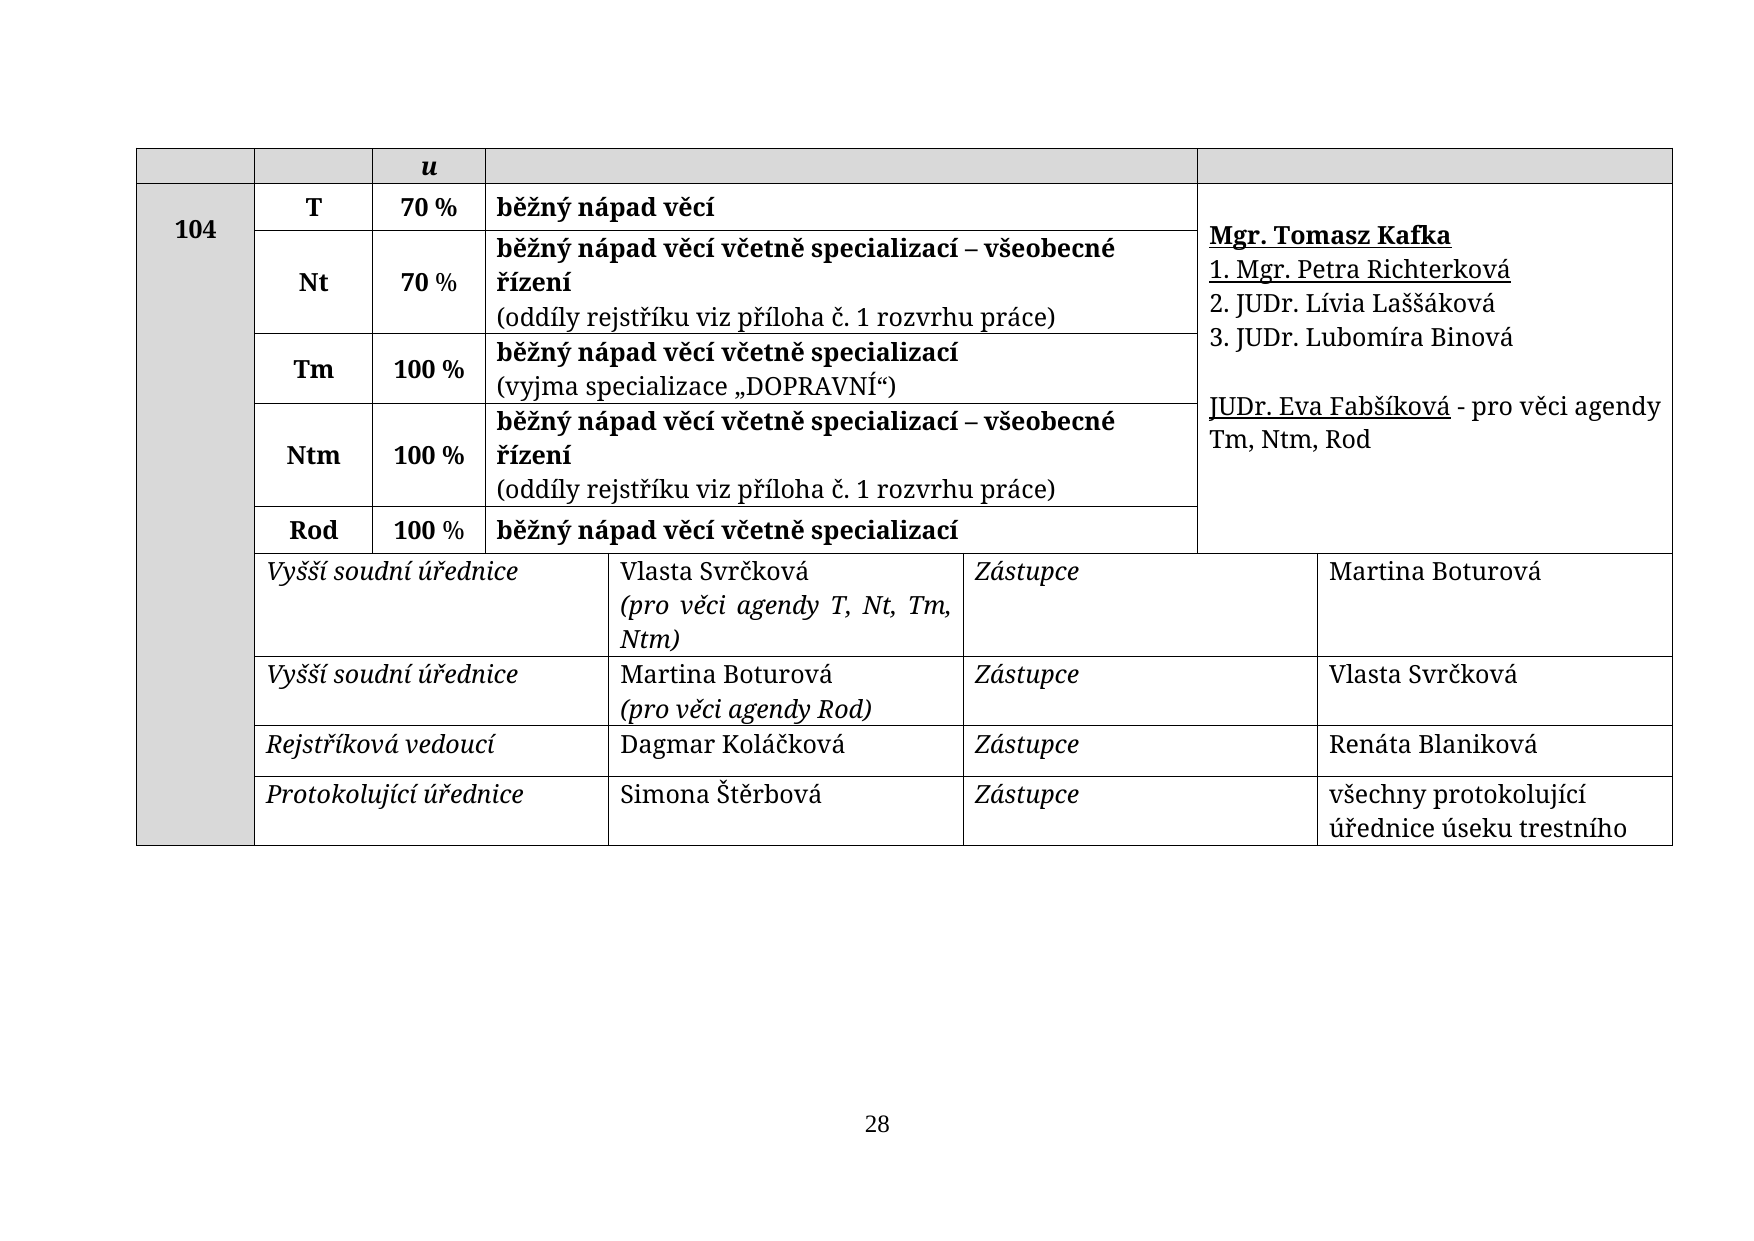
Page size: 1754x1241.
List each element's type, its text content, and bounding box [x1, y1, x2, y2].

table_cell běžný nápad věcí včetně specializací – všeobecné řízení (oddíly rejstříku viz příloha č. 1 rozvrhu práce) [486, 231, 1197, 333]
table_cell Vlasta Svrčková (pro věci agendy T, Nt, Tm, Ntm) [609, 554, 963, 656]
table_cell Rejstříková vedoucí [255, 726, 608, 776]
table_cell Martina Boturová [1318, 554, 1672, 656]
table_cell běžný nápad věcí včetně specializací (vyjma specializace „DOPRAVNÍ“) [486, 334, 1197, 402]
table_cell Vyšší soudní úřednice [255, 657, 608, 725]
table_cell Ntm [255, 404, 372, 506]
table_cell 104 [137, 184, 254, 845]
table_cell Vlasta Svrčková [1318, 657, 1672, 725]
table_header Agenda [255, 149, 372, 183]
table_header Velikost nápadu [373, 149, 485, 183]
table_cell Zástupce [964, 554, 1317, 656]
table_cell Rod [255, 507, 372, 553]
table_cell Renáta Blaniková [1318, 726, 1672, 776]
table_cell Protokolující úřednice [255, 777, 608, 845]
table_cell běžný nápad věcí včetně specializací [486, 507, 1197, 553]
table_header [1198, 149, 1672, 183]
table_header Popis [486, 149, 1197, 183]
table_cell běžný nápad věcí [486, 184, 1197, 230]
table_cell Vyšší soudní úřednice [255, 554, 608, 656]
table_cell 70 % [373, 184, 485, 230]
table_cell Zástupce [964, 777, 1317, 845]
table_cell Dagmar Koláčková [609, 726, 963, 776]
table_cell všechny protokolující úřednice úseku trestního [1318, 777, 1672, 845]
table_cell T [255, 184, 372, 230]
table_cell Zástupce [964, 726, 1317, 776]
table_cell 100 % [373, 404, 485, 506]
table_cell Martina Boturová (pro věci agendy Rod) [609, 657, 963, 725]
table_cell 70 % [373, 231, 485, 333]
table_cell Mgr. Tomasz Kafka 1. Mgr. Petra Richterková 2. JUDr. Lívia Laššáková 3. JUDr. Lubomíra Binová JUDr. Eva Fabšíková - pro věci agendy Tm, Ntm, Rod [1198, 184, 1672, 553]
table_header Soudní oddělení [137, 149, 254, 183]
table_cell Simona Štěrbová [609, 777, 963, 845]
table_cell běžný nápad věcí včetně specializací – všeobecné řízení (oddíly rejstříku viz příloha č. 1 rozvrhu práce) [486, 404, 1197, 506]
table_cell 100 % [373, 507, 485, 553]
table_cell Nt [255, 231, 372, 333]
table_cell 100 % [373, 334, 485, 402]
table_cell Zástupce [964, 657, 1317, 725]
table_cell Tm [255, 334, 372, 402]
